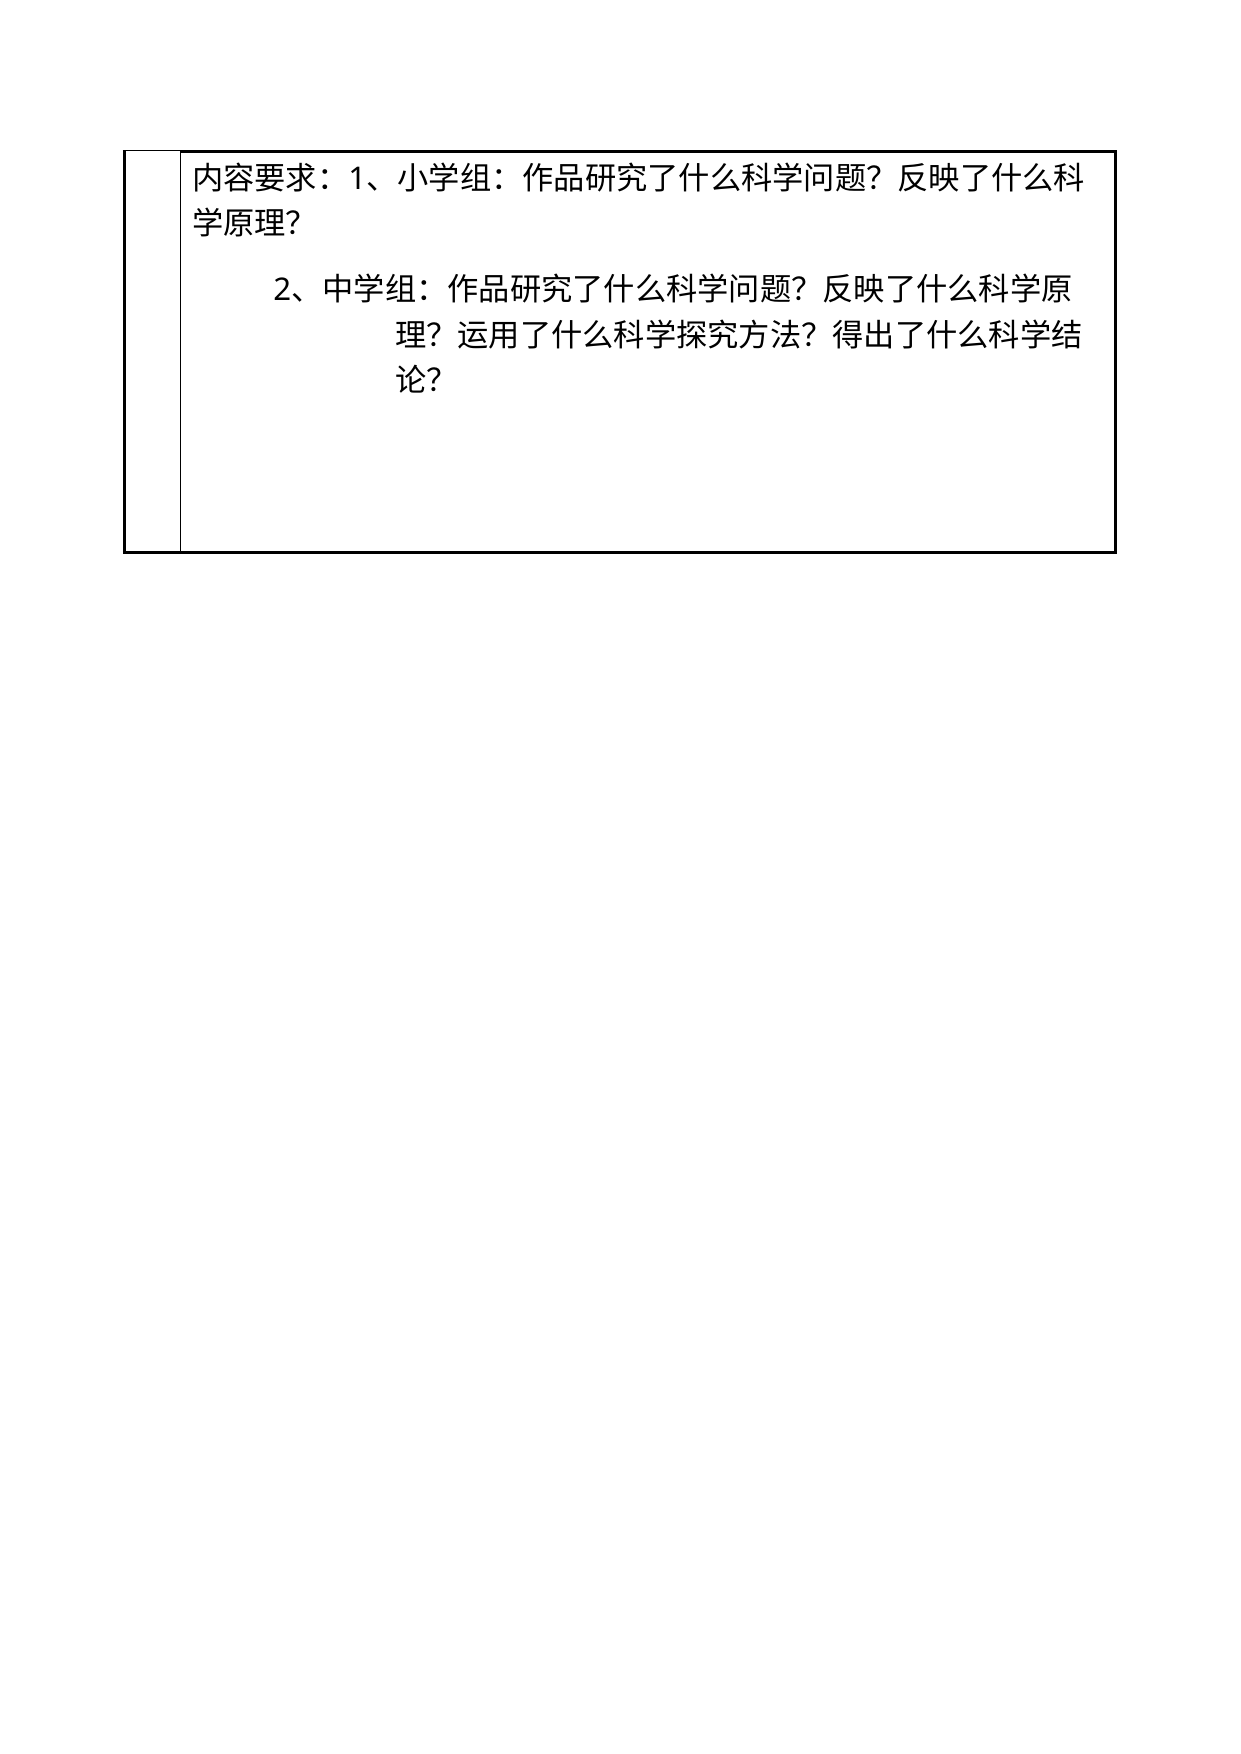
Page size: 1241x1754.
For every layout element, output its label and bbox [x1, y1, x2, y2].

table_cell [181, 153, 1114, 551]
